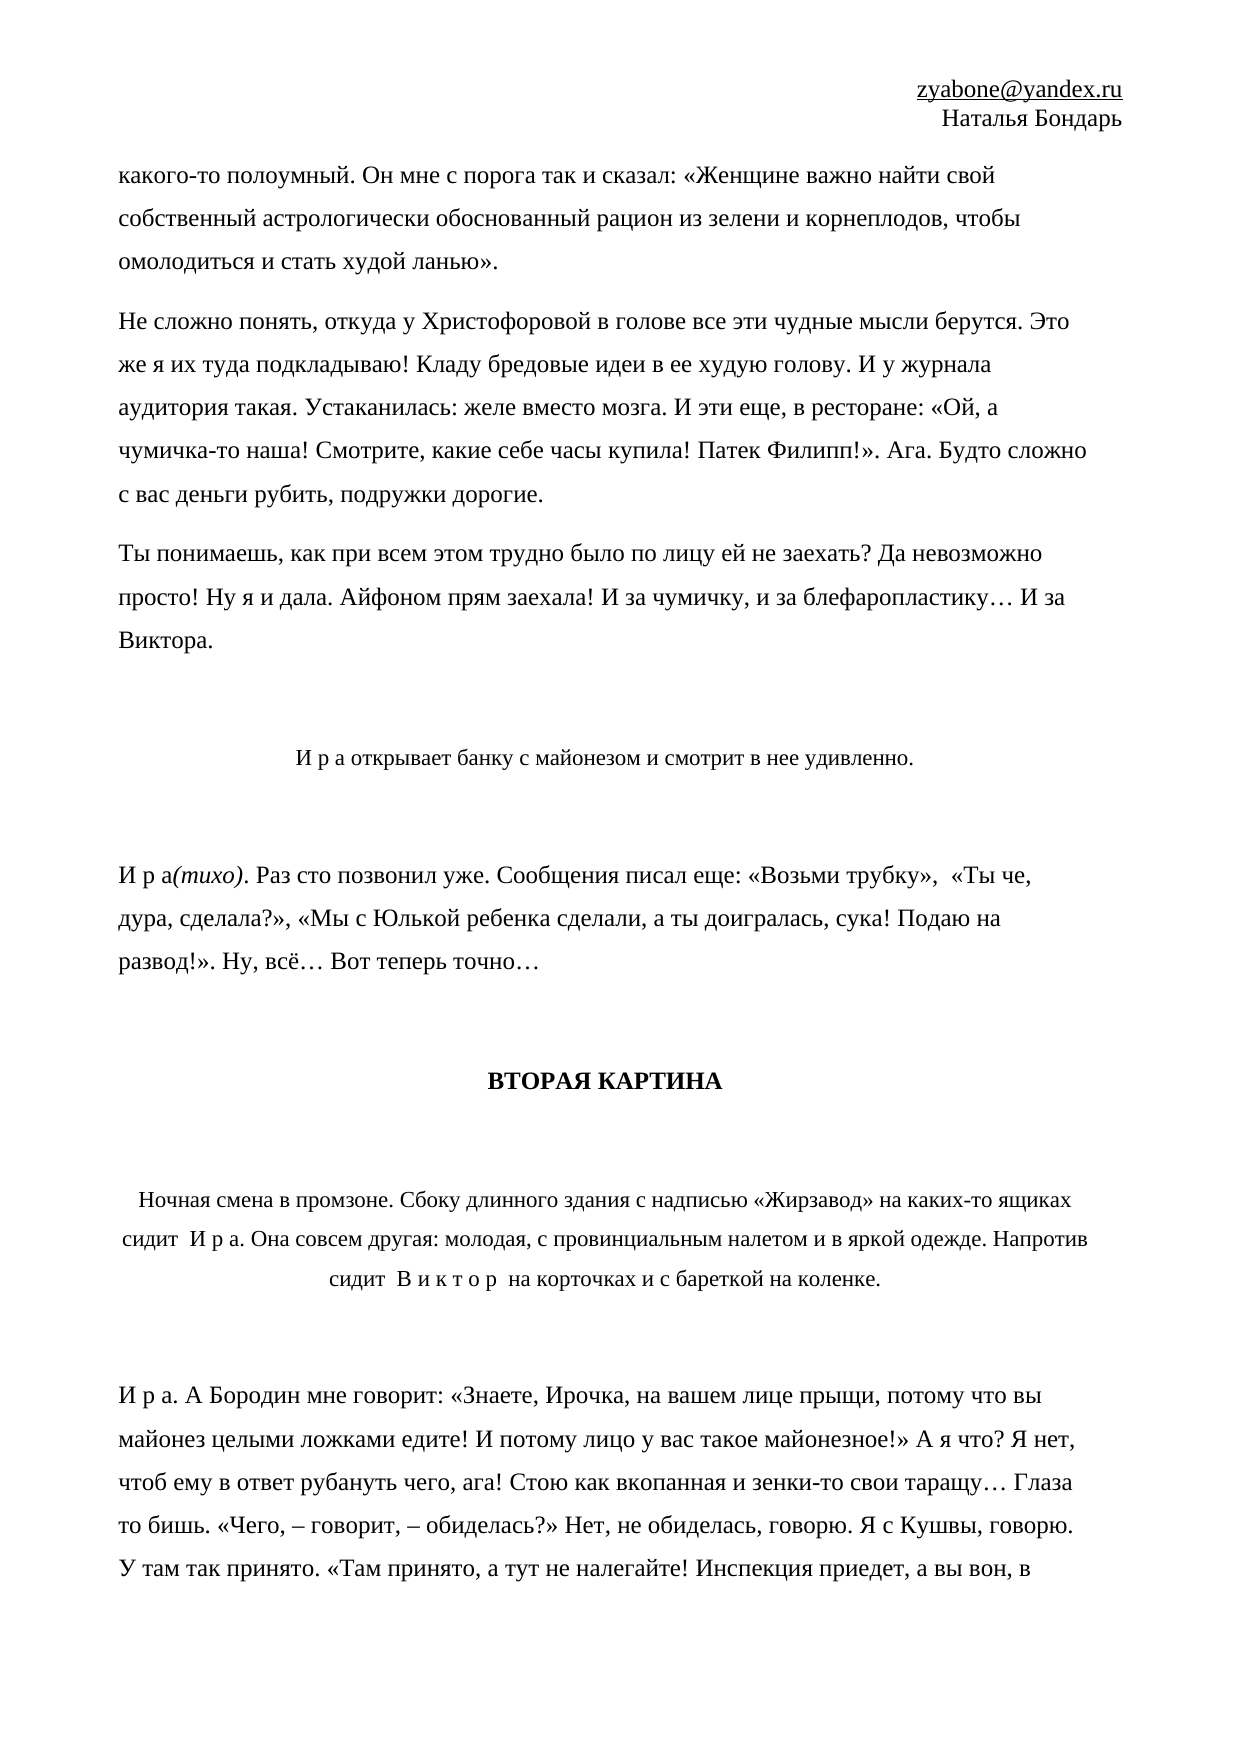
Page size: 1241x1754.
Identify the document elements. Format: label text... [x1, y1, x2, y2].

text ВТОРАЯ КАРТИНА [118, 1066, 1092, 1095]
text И р а(тихо). Раз сто позвонил уже. Сообщения писал еще: «Возьми трубку», «Ты че, дура, сделала?», «Мы с Юлькой ребенка сделали, а ты доигралась, сука! Подаю на развод!». Ну, всё… Вот теперь точно… [118, 860, 1092, 975]
text Ты понимаешь, как при всем этом трудно было по лицу ей не заехать? Да невозможно просто! Ну я и дала. Айфоном прям заехала! И за чумичку, и за блефаропластику… И за Виктора. [118, 538, 1092, 653]
text Ночная смена в промзоне. Сбоку длинного здания с надписью «Жирзавод» на каких-то ящиках сидит И р а. Она совсем другая: молодая, с провинциальным налетом и в яркой одежде. Напротив сидит В и к т о р на корточках и с бареткой на коленке. [118, 1186, 1093, 1291]
text Не сложно понять, откуда у Христофоровой в голове все эти чудные мысли берутся. Это же я их туда подкладываю! Кладу бредовые идеи в ее худую голову. И у журнала аудитория такая. Устаканилась: желе вместо мозга. И эти еще, в ресторане: «Ой, а чумичка-то наша! Смотрите, какие себе часы купила! Патек Филипп!». Ага. Будто сложно с вас деньги рубить, подружки дорогие. [118, 306, 1092, 507]
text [118, 1381, 1093, 1582]
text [118, 160, 1092, 275]
text И р а открывает банку с майонезом и смотрит в нее удивленно. [118, 744, 1092, 771]
